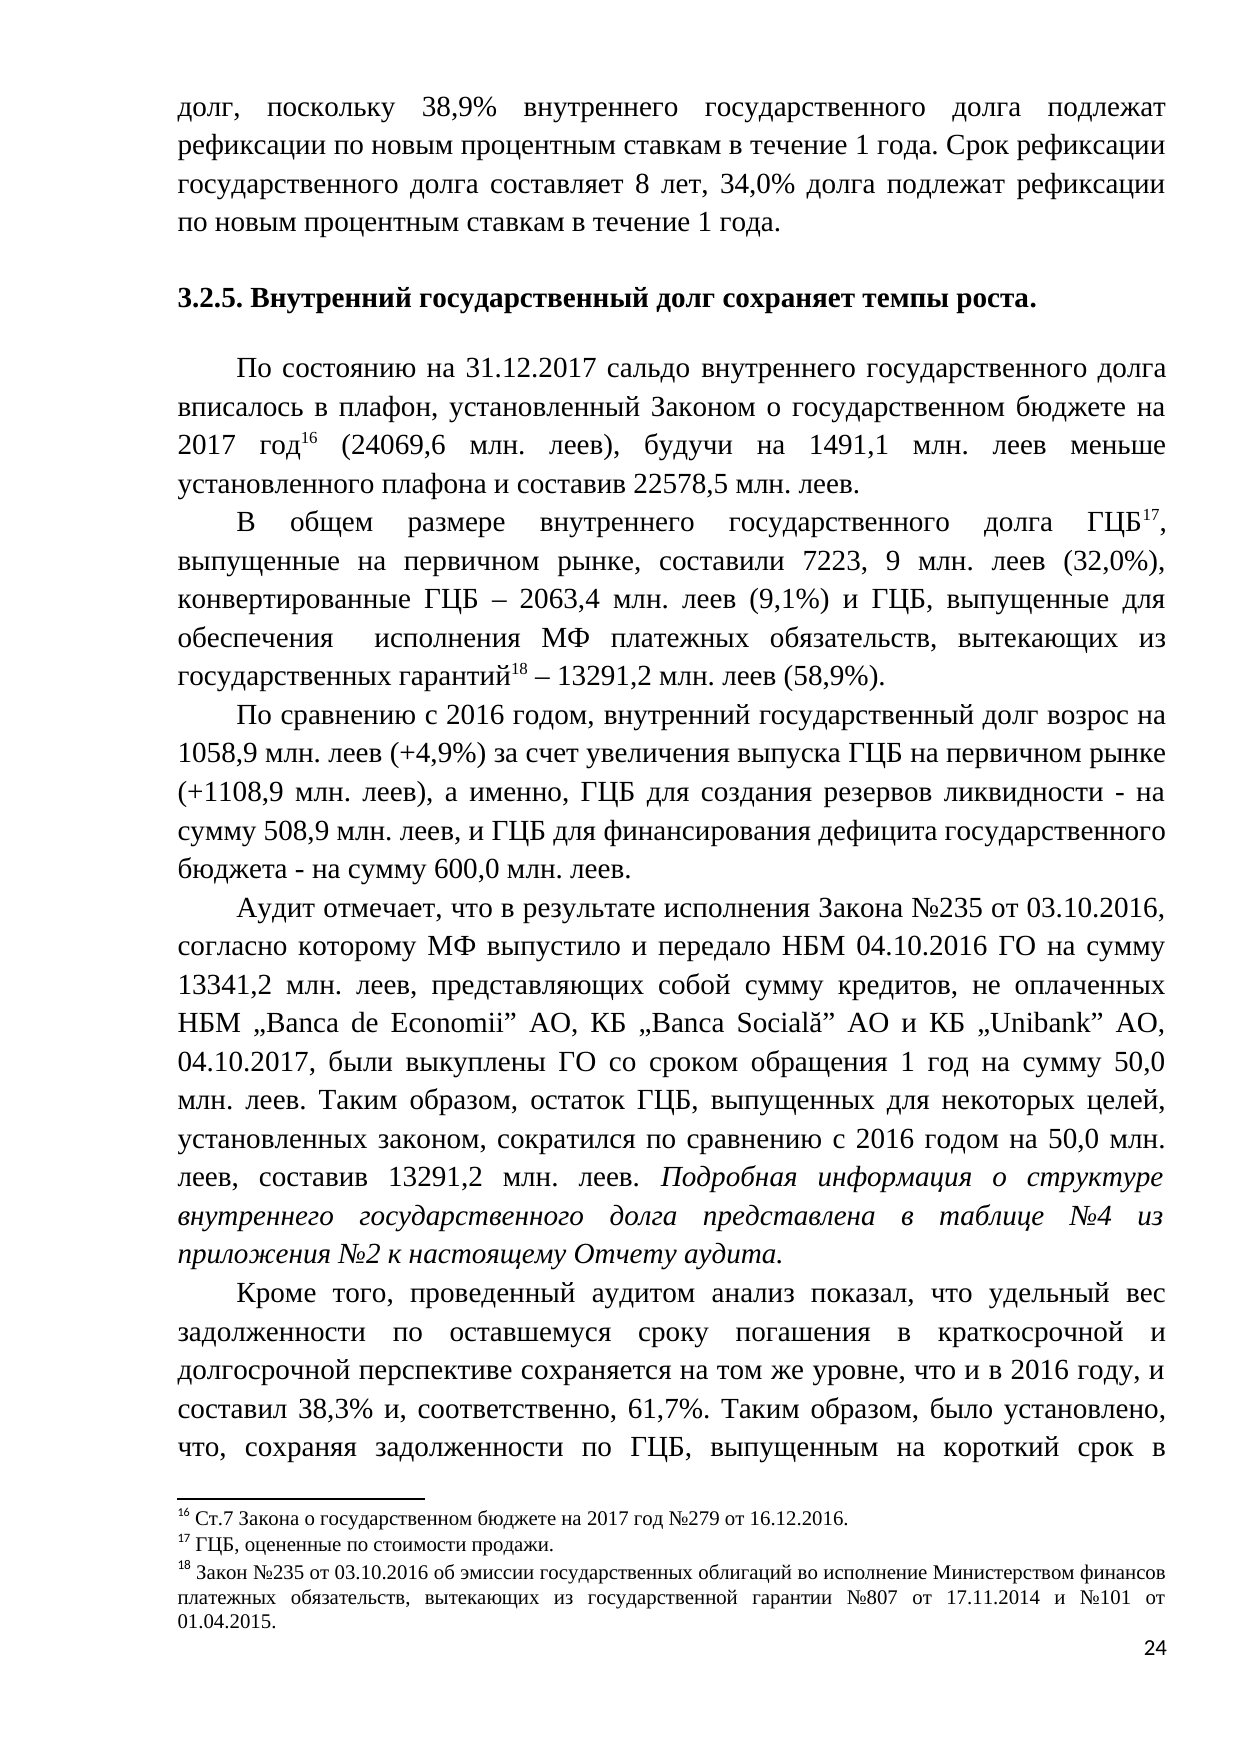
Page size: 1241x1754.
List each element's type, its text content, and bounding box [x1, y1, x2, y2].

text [177, 1275, 1167, 1463]
text Аудит отмечает, что в результате исполнения Закона №235 от 03.10.2016, согласно которому МФ выпустило и передало НБМ 04.10.2016 ГО на сумму 13341,2 млн. леев, представляющих собой сумму кредитов, не оплаченных НБМ „Banca de Economii” АО, КБ „Banca Socială” АО и КБ „Unibank” АО, 04.10.2017, были выкуплены ГО со сроком обращения 1 год на сумму 50,0 млн. леев. Таким образом, остаток ГЦБ, выпущенных для некоторых целей, установленных законом, сократился по сравнению с 2016 годом на 50,0 млн. леев, составив 13291,2 млн. леев. Подробная информация о структуре внутреннего государственного долга представлена в таблице №4 из приложения №2 к настоящему Отчету аудита. [177, 890, 1167, 1270]
text По состоянию на 31.12.2017 сальдо внутреннего государственного долга вписалось в плафон, установленный Законом о государственном бюджете на 2017 год (24069,6 млн. леев), будучи на 1491,1 млн. леев меньше установленного плафона и составив 22578,5 млн. леев. [177, 350, 1167, 499]
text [177, 89, 1167, 238]
subtitle 3.2.5. Внутренний государственный долг сохраняет темпы роста. [177, 281, 1167, 314]
text По сравнению с 2016 годом, внутренний государственный долг возрос на 1058,9 млн. леев (+4,9%) за счет увеличения выпуска ГЦБ на первичном рынке (+1108,9 млн. леев), а именно, ГЦБ для создания резервов ликвидности - на сумму 508,9 млн. леев, и ГЦБ для финансирования дефицита государственного бюджета - на сумму 600,0 млн. леев. [177, 697, 1167, 885]
text В общем размере внутреннего государственного долга ГЦБ, выпущенные на первичном рынке, составили 7223, 9 млн. леев (32,0%), конвертированные ГЦБ – 2063,4 млн. леев (9,1%) и ГЦБ, выпущенные для обеспечения исполнения МФ платежных обязательств, вытекающих из государственных гарантий – 13291,2 млн. леев (58,9%). [177, 504, 1167, 692]
